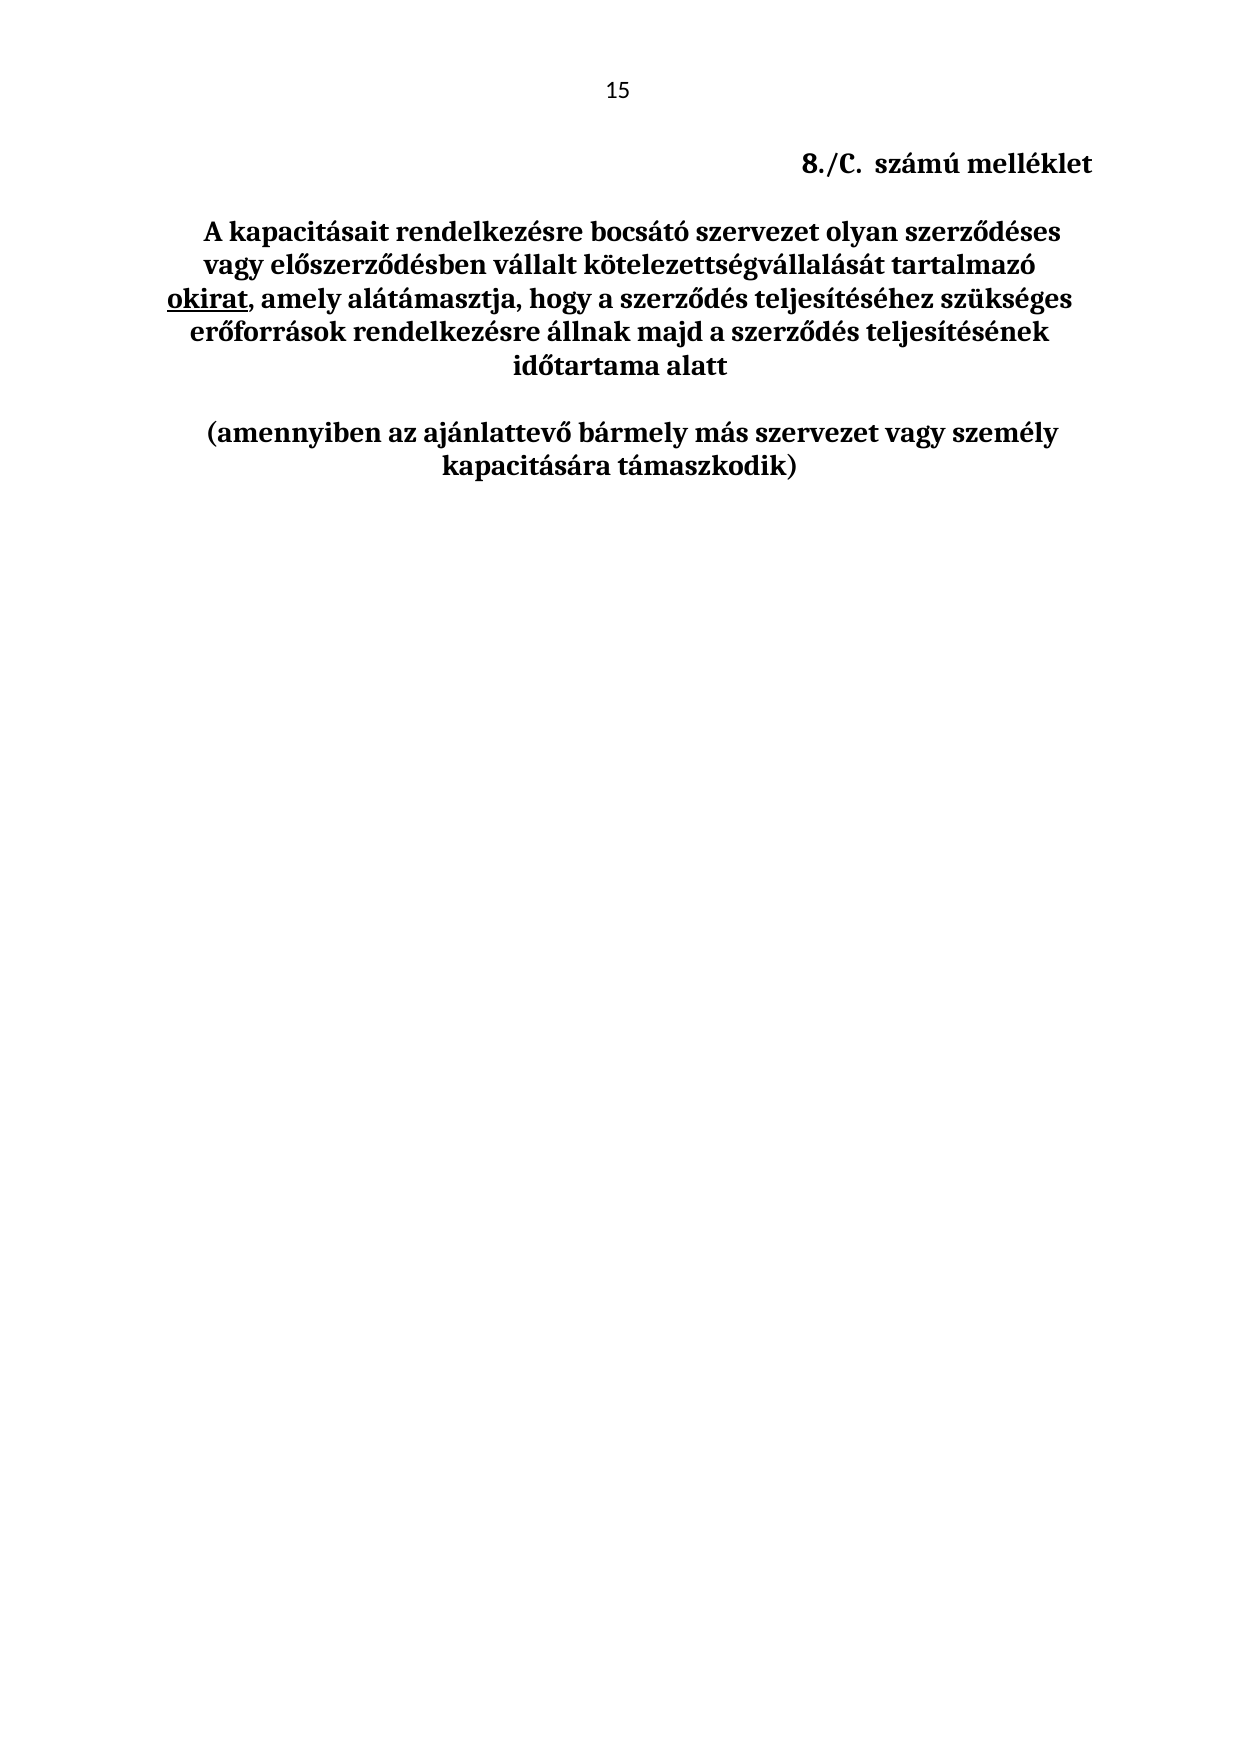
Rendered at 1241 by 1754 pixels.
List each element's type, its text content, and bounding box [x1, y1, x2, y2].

text 8./C. számú melléklet [148, 148, 1093, 181]
text (amennyiben az ajánlattevő bármely más szervezet vagy személy kapacitására támaszkodik) [163, 416, 1077, 483]
text A kapacitásait rendelkezésre bocsátó szervezet olyan szerződéses vagy előszerződésben vállalt kötelezettségvállalását tartalmazó okirat, amely alátámasztja, hogy a szerződés teljesítéséhez szükséges erőforrások rendelkezésre állnak majd a szerződés teljesítésének időtartama alatt [163, 215, 1077, 382]
